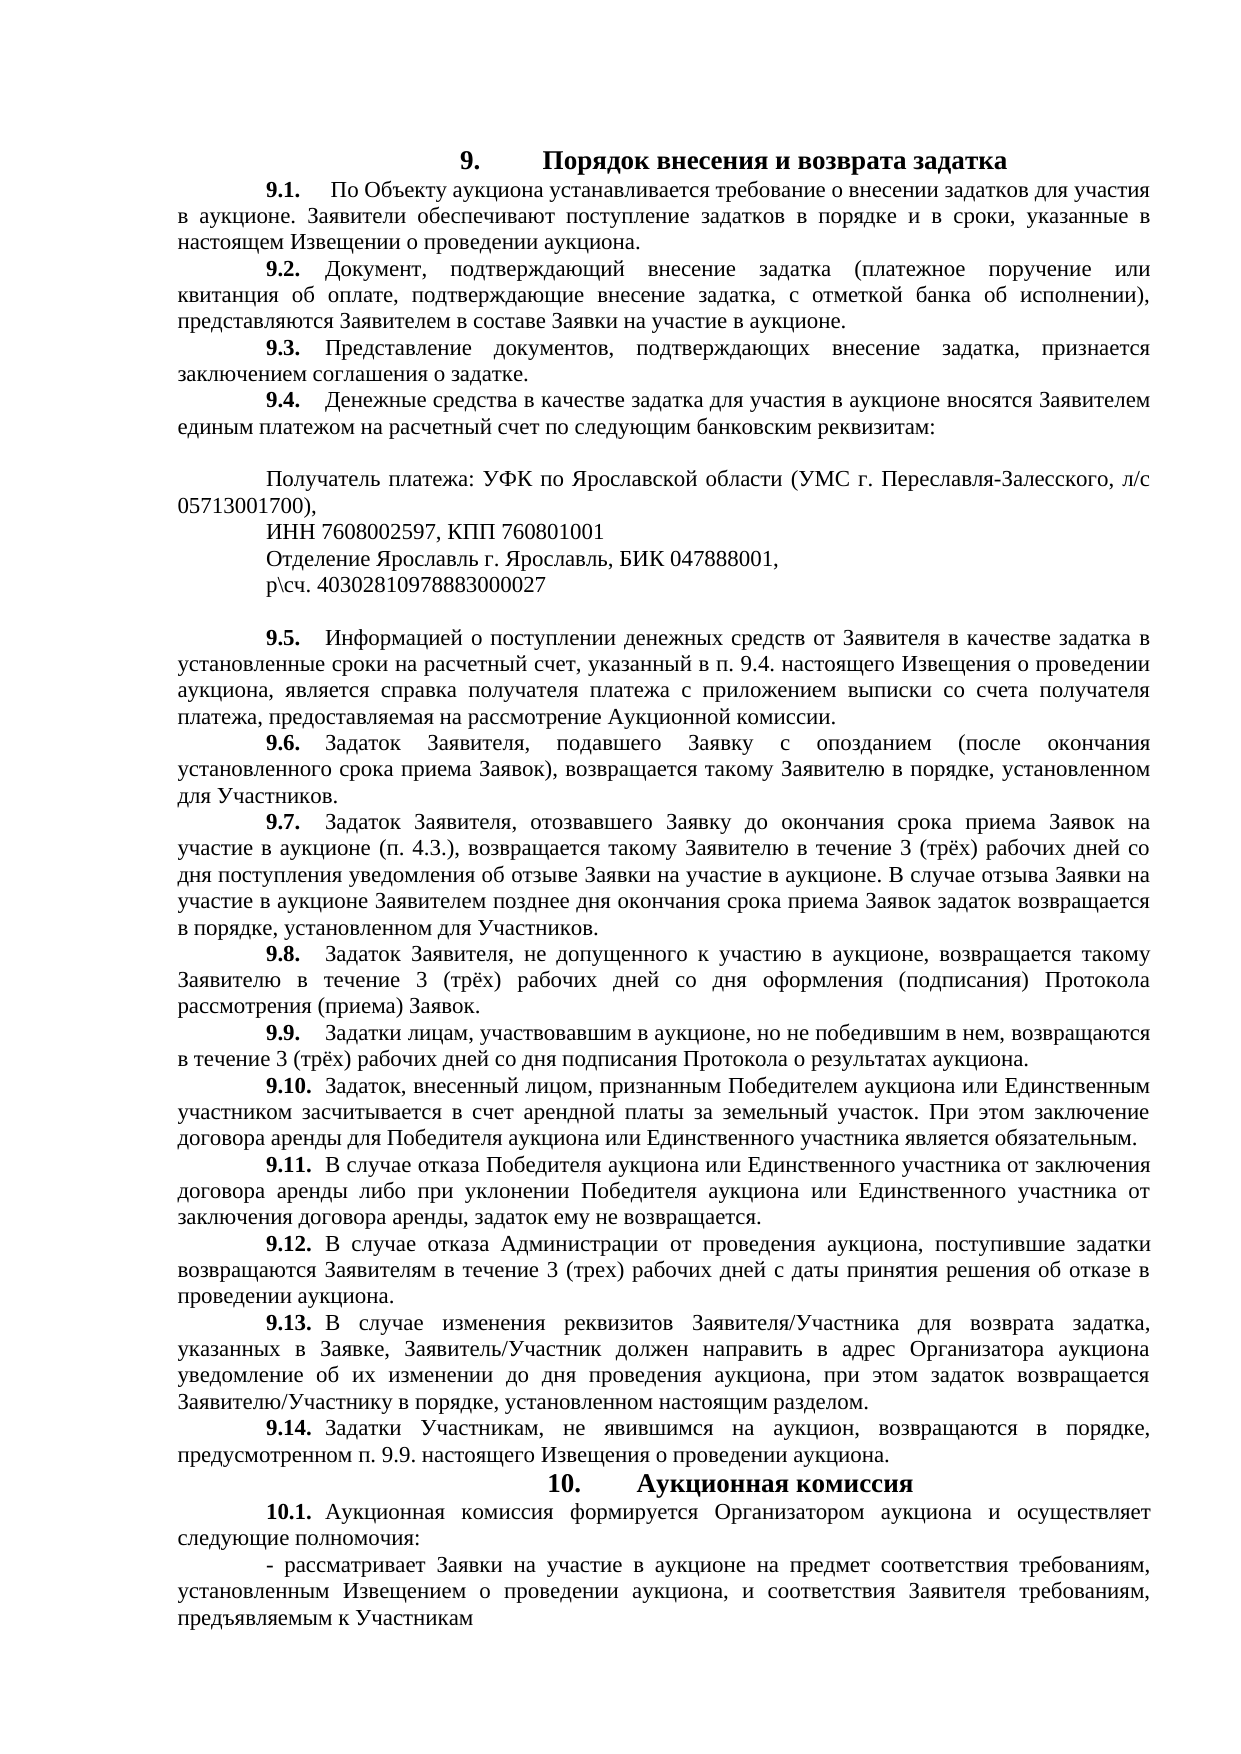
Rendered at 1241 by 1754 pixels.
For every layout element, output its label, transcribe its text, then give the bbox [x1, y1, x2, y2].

text ИНН 7608002597, КПП 760801001 [177, 518, 1152, 544]
text - рассматривает Заявки на участие в аукционе на предмет соответствия требованиям, установленным Извещением о проведении аукциона, и соответствия Заявителя требованиям, предъявляемым к Участникам [177, 1551, 1152, 1630]
list Задаток Заявителя, отозвавшего Заявку до окончания срока приема Заявок на участие в аукционе (п. 4.3.), возвращается такому Заявителю в течение 3 (трёх) рабочих дней со дня поступления уведомления об отзыве Заявки на участие в аукционе. В случае отзыва Заявки на участие в аукционе Заявителем позднее дня окончания срока приема Заявок задаток возвращается в порядке, установленном для Участников. [177, 808, 1152, 940]
subtitle Аукционная комиссия [237, 1467, 1152, 1498]
list Задатки лицам, участвовавшим в аукционе, но не победившим в нем, возвращаются в течение 3 (трёх) рабочих дней со дня подписания Протокола о результатах аукциона. [177, 1019, 1152, 1072]
list В случае изменения реквизитов Заявителя/Участника для возврата задатка, указанных в Заявке, Заявитель/Участник должен направить в адрес Организатора аукциона уведомление об их изменении до дня проведения аукциона, при этом задаток возвращается Заявителю/Участнику в порядке, установленном настоящим разделом. [177, 1309, 1152, 1414]
text р\сч. 40302810978883000027 [177, 571, 1152, 597]
list Информацией о поступлении денежных средств от Заявителя в качестве задатка в установленные сроки на расчетный счет, указанный в п. 9.4. настоящего Извещения о проведении аукциона, является справка получателя платежа с приложением выписки со счета получателя платежа, предоставляемая на рассмотрение Аукционной комиссии. [177, 624, 1152, 729]
list Аукционная комиссия формируется Организатором аукциона и осуществляет следующие полномочия: [177, 1498, 1152, 1551]
list В случае отказа Победителя аукциона или Единственного участника от заключения договора аренды либо при уклонении Победителя аукциона или Единственного участника от заключения договора аренды, задаток ему не возвращается. [177, 1151, 1152, 1230]
list По Объекту аукциона устанавливается требование о внесении задатков для участия в аукционе. Заявители обеспечивают поступление задатков в порядке и в сроки, указанные в настоящем Извещении о проведении аукциона. [177, 176, 1152, 255]
text Отделение Ярославль г. Ярославль, БИК 047888001, [177, 544, 1152, 571]
list Денежные средства в качестве задатка для участия в аукционе вносятся Заявителем единым платежом на расчетный счет по следующим банковским реквизитам: [177, 386, 1152, 439]
text Получатель платежа: УФК по Ярославской области (УМС г. Переславля-Залесского, л/с 05713001700), [177, 466, 1152, 518]
list Задаток, внесенный лицом, признанным Победителем аукциона или Единственным участником засчитывается в счет арендной платы за земельный участок. При этом заключение договора аренды для Победителя аукциона или Единственного участника является обязательным. [177, 1072, 1152, 1151]
list Представление документов, подтверждающих внесение задатка, признается заключением соглашения о задатке. [177, 334, 1152, 386]
list Документ, подтверждающий внесение задатка (платежное поручение или квитанция об оплате, подтверждающие внесение задатка, с отметкой банка об исполнении), представляются Заявителем в составе Заявки на участие в аукционе. [177, 255, 1152, 334]
list Задаток Заявителя, не допущенного к участию в аукционе, возвращается такому Заявителю в течение 3 (трёх) рабочих дней со дня оформления (подписания) Протокола рассмотрения (приема) Заявок. [177, 940, 1152, 1019]
list В случае отказа Администрации от проведения аукциона, поступившие задатки возвращаются Заявителям в течение 3 (трех) рабочих дней с даты принятия решения об отказе в проведении аукциона. [177, 1230, 1152, 1309]
list Задаток Заявителя, подавшего Заявку с опозданием (после окончания установленного срока приема Заявок), возвращается такому Заявителю в порядке, установленном для Участников. [177, 729, 1152, 808]
list Задатки Участникам, не явившимся на аукцион, возвращаются в порядке, предусмотренном п. 9.9. настоящего Извещения о проведении аукциона. [177, 1414, 1152, 1467]
subtitle Порядок внесения и возврата задатка [237, 144, 1152, 176]
